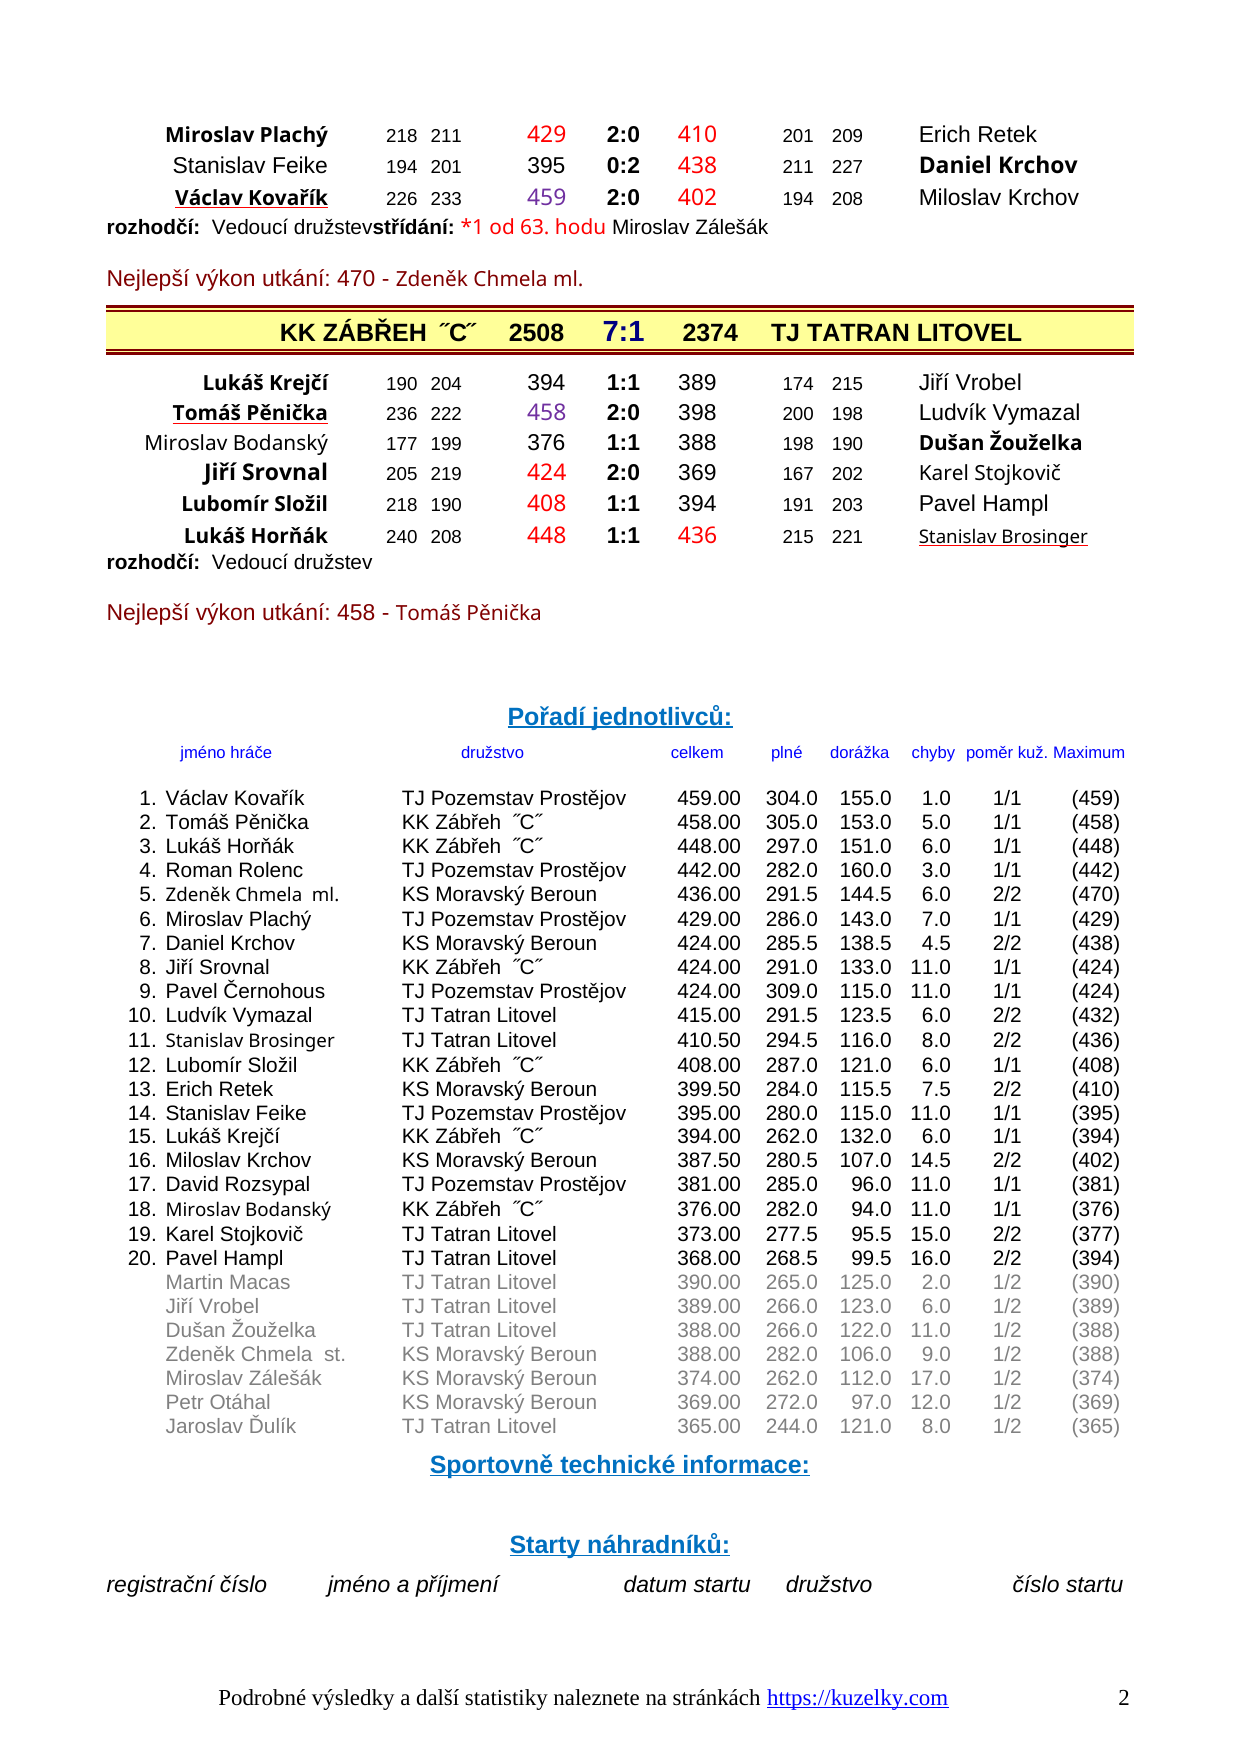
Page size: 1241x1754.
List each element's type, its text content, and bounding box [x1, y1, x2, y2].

text 2. Tomáš Pěnička KK Zábřeh ˝C˝ 458.00 305.0 153.0 5.0 1/1 (458) [106, 810, 1134, 834]
text Nejlepší výkon utkání: 458 - Tomáš Pěnička [106, 598, 1134, 626]
text rozhodčí: Vedoucí družstev [106, 550, 1134, 574]
text 1. Václav Kovařík TJ Pozemstav Prostějov 459.00 304.0 155.0 1.0 1/1 (459) [106, 786, 1134, 810]
text Nejlepší výkon utkání: 470 - Zdeněk Chmela ml. [106, 264, 1134, 293]
text rozhodčí: Vedoucí družstevstřídání: *1 od 63. hodu Miroslav Zálešák [106, 212, 1134, 240]
text 17. David Rozsypal TJ Pozemstav Prostějov 381.00 285.0 96.0 11.0 1/1 (381) [106, 1172, 1134, 1196]
text 13. Erich Retek KS Moravský Beroun 399.50 284.0 115.5 7.5 2/2 (410) [106, 1076, 1134, 1100]
text Miroslav Plachý 218 211 429 2:0 410 201 209 Erich Retek [106, 118, 1134, 149]
text 9. Pavel Černohous TJ Pozemstav Prostějov 424.00 309.0 115.0 11.0 1/1 (424) [106, 979, 1134, 1003]
text Zdeněk Chmela st. KS Moravský Beroun 388.00 282.0 106.0 9.0 1/2 (388) [106, 1342, 1134, 1366]
text 12. Lubomír Složil KK Zábřeh ˝C˝ 408.00 287.0 121.0 6.0 1/1 (408) [106, 1052, 1134, 1076]
text Lukáš Horňák 240 208 448 1:1 436 215 221 Stanislav Brosinger [106, 518, 1134, 550]
text 4. Roman Rolenc TJ Pozemstav Prostějov 442.00 282.0 160.0 3.0 1/1 (442) [106, 858, 1134, 882]
text registrační číslo jméno a příjmení datum startu družstvo číslo startu [106, 1571, 1134, 1598]
text Jaroslav Ďulík TJ Tatran Litovel 365.00 244.0 121.0 8.0 1/2 (365) [106, 1413, 1134, 1437]
text 20. Pavel Hampl TJ Tatran Litovel 368.00 268.5 99.5 16.0 2/2 (394) [106, 1246, 1134, 1270]
text 16. Miloslav Krchov KS Moravský Beroun 387.50 280.5 107.0 14.5 2/2 (402) [106, 1148, 1134, 1172]
text 6. Miroslav Plachý TJ Pozemstav Prostějov 429.00 286.0 143.0 7.0 1/1 (429) [106, 907, 1134, 931]
text 3. Lukáš Horňák KK Zábřeh ˝C˝ 448.00 297.0 151.0 6.0 1/1 (448) [106, 834, 1134, 858]
text Sportovně technické informace: [94, 1450, 1145, 1479]
text 19. Karel Stojkovič TJ Tatran Litovel 373.00 277.5 95.5 15.0 2/2 (377) [106, 1222, 1134, 1246]
text Jiří Vrobel TJ Tatran Litovel 389.00 266.0 123.0 6.0 1/2 (389) [106, 1294, 1134, 1318]
text Martin Macas TJ Tatran Litovel 390.00 265.0 125.0 2.0 1/2 (390) [106, 1270, 1134, 1294]
text Pořadí jednotlivců: [94, 701, 1145, 730]
text 18. Miroslav Bodanský KK Zábřeh ˝C˝ 376.00 282.0 94.0 11.0 1/1 (376) [106, 1196, 1134, 1222]
text 10. Ludvík Vymazal TJ Tatran Litovel 415.00 291.5 123.5 6.0 2/2 (432) [106, 1003, 1134, 1027]
text 7. Daniel Krchov KS Moravský Beroun 424.00 285.5 138.5 4.5 2/2 (438) [106, 931, 1134, 955]
text jméno hráče družstvo celkem plné dorážka chyby poměr kuž. Maximum [106, 743, 1134, 762]
text Miroslav Bodanský 177 199 376 1:1 388 198 190 Dušan Žouželka [106, 428, 1134, 456]
text Tomáš Pěnička 236 222 458 2:0 398 200 198 Ludvík Vymazal [106, 396, 1134, 428]
text Lubomír Složil 218 190 408 1:1 394 191 203 Pavel Hampl [106, 487, 1134, 518]
text Miroslav Zálešák KS Moravský Beroun 374.00 262.0 112.0 17.0 1/2 (374) [106, 1366, 1134, 1389]
text 11. Stanislav Brosinger TJ Tatran Litovel 410.50 294.5 116.0 8.0 2/2 (436) [106, 1027, 1134, 1052]
text Starty náhradníků: [94, 1530, 1145, 1559]
text Stanislav Feike 194 201 395 0:2 438 211 227 Daniel Krchov [106, 149, 1134, 181]
text Václav Kovařík 226 233 459 2:0 402 194 208 Miloslav Krchov [106, 181, 1134, 212]
text 14. Stanislav Feike TJ Pozemstav Prostějov 395.00 280.0 115.0 11.0 1/1 (395) [106, 1100, 1134, 1124]
text 5. Zdeněk Chmela ml. KS Moravský Beroun 436.00 291.5 144.5 6.0 2/2 (470) [106, 882, 1134, 907]
text Petr Otáhal KS Moravský Beroun 369.00 272.0 97.0 12.0 1/2 (369) [106, 1389, 1134, 1413]
text Jiří Srovnal 205 219 424 2:0 369 167 202 Karel Stojkovič [106, 456, 1134, 487]
text Dušan Žouželka TJ Tatran Litovel 388.00 266.0 122.0 11.0 1/2 (388) [106, 1318, 1134, 1342]
text 8. Jiří Srovnal KK Zábřeh ˝C˝ 424.00 291.0 133.0 11.0 1/1 (424) [106, 955, 1134, 979]
text Lukáš Krejčí 190 204 394 1:1 389 174 215 Jiří Vrobel [106, 368, 1134, 396]
text KK Zábřeh ˝C˝ 2508 7:1 2374 TJ Tatran Litovel [106, 312, 1134, 349]
text 15. Lukáš Krejčí KK Zábřeh ˝C˝ 394.00 262.0 132.0 6.0 1/1 (394) [106, 1124, 1134, 1148]
